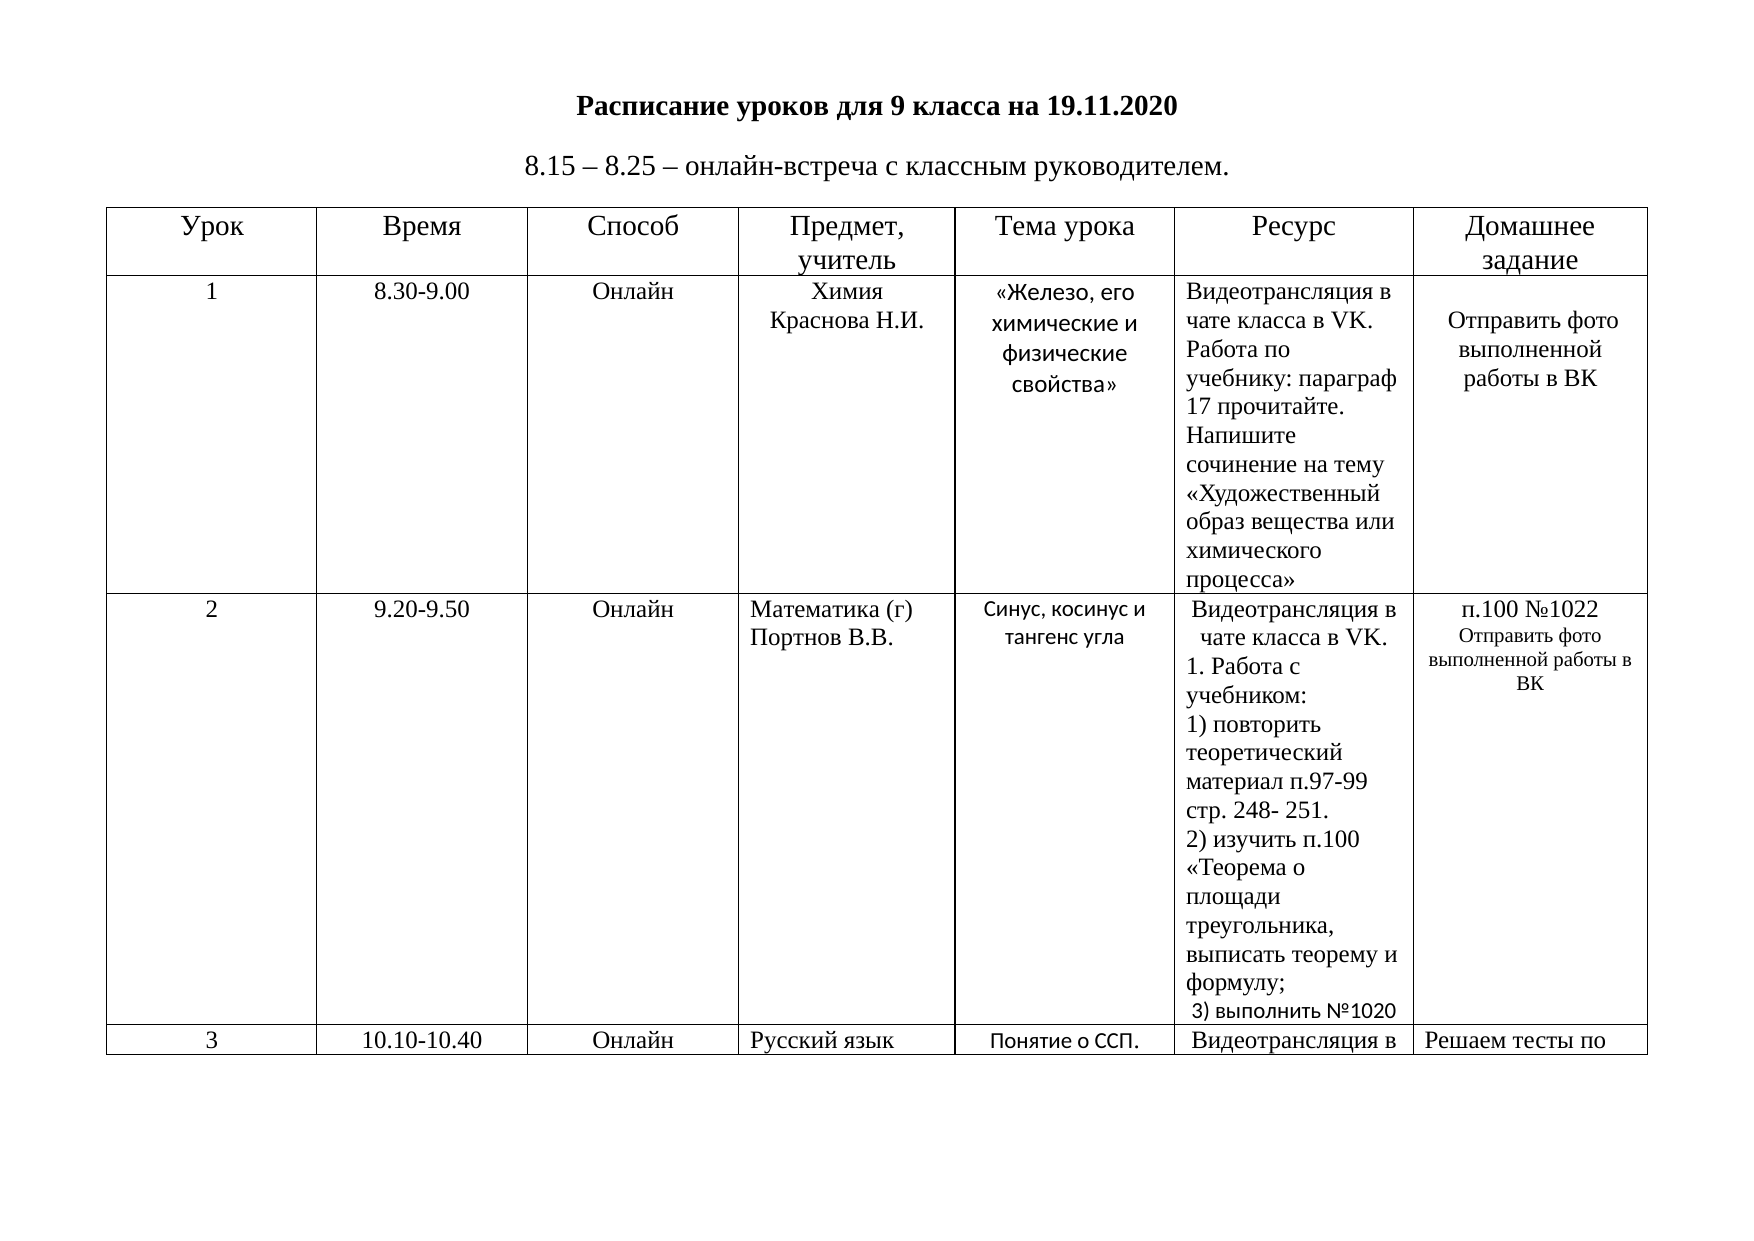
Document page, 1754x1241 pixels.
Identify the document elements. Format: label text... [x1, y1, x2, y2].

table_cell Видеотрансляция в чате класса в VK. Работа по учебнику: параграф 17 прочитайте. Напишите сочинение на тему «Художественный образ вещества или химического процесса» [1175, 276, 1413, 593]
table_cell 2 [107, 594, 316, 1024]
table_cell Онлайн [528, 594, 738, 1024]
table_header Время [317, 208, 527, 275]
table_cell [1175, 1025, 1413, 1054]
table_cell Онлайн [528, 276, 738, 593]
table_cell «Железо, его химические и физические свойства» [956, 276, 1174, 593]
table_cell Видеотрансляция в чате класса в VK. 1. Работа с учебником: 1) повторить теоретический материал п.97-99 стр. 248- 251. 2) изучить п.100 «Теорема о площади треугольника, выписать теорему и формулу; 3) выполнить №1020 [1175, 594, 1413, 1024]
table_cell 10.10-10.40 [317, 1025, 527, 1054]
table_header Урок [107, 208, 316, 275]
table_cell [739, 1025, 954, 1054]
table_header Предмет, учитель [739, 208, 954, 275]
table_header Способ [528, 208, 738, 275]
table_header Домашнее задание [1414, 208, 1647, 275]
table_cell 9.20-9.50 [317, 594, 527, 1024]
table_header Тема урока [956, 208, 1174, 275]
table_cell Математика (г) Портнов В.В. [739, 594, 954, 1024]
table_cell Химия Краснова Н.И. [739, 276, 954, 593]
table_cell 3 [107, 1025, 316, 1054]
table_cell Синус, косинус и тангенс угла [956, 594, 1174, 1024]
table_header Ресурс [1175, 208, 1413, 275]
text Расписание уроков для 9 класса на 19.11.2020 [118, 88, 1636, 122]
text 8.15 – 8.25 – онлайн-встреча с классным руководителем. [118, 148, 1636, 181]
table_cell 1 [107, 276, 316, 593]
table_cell Решаем тесты по ОГЭ [1414, 1025, 1647, 1054]
table_cell п.100 №1022 Отправить фото выполненной работы в ВК [1414, 594, 1647, 1024]
table_cell 8.30-9.00 [317, 276, 527, 593]
table_cell Отправить фото выполненной работы в ВК [1414, 276, 1647, 593]
table_cell Понятие о ССП. [956, 1025, 1174, 1054]
table_cell Онлайн [528, 1025, 738, 1054]
